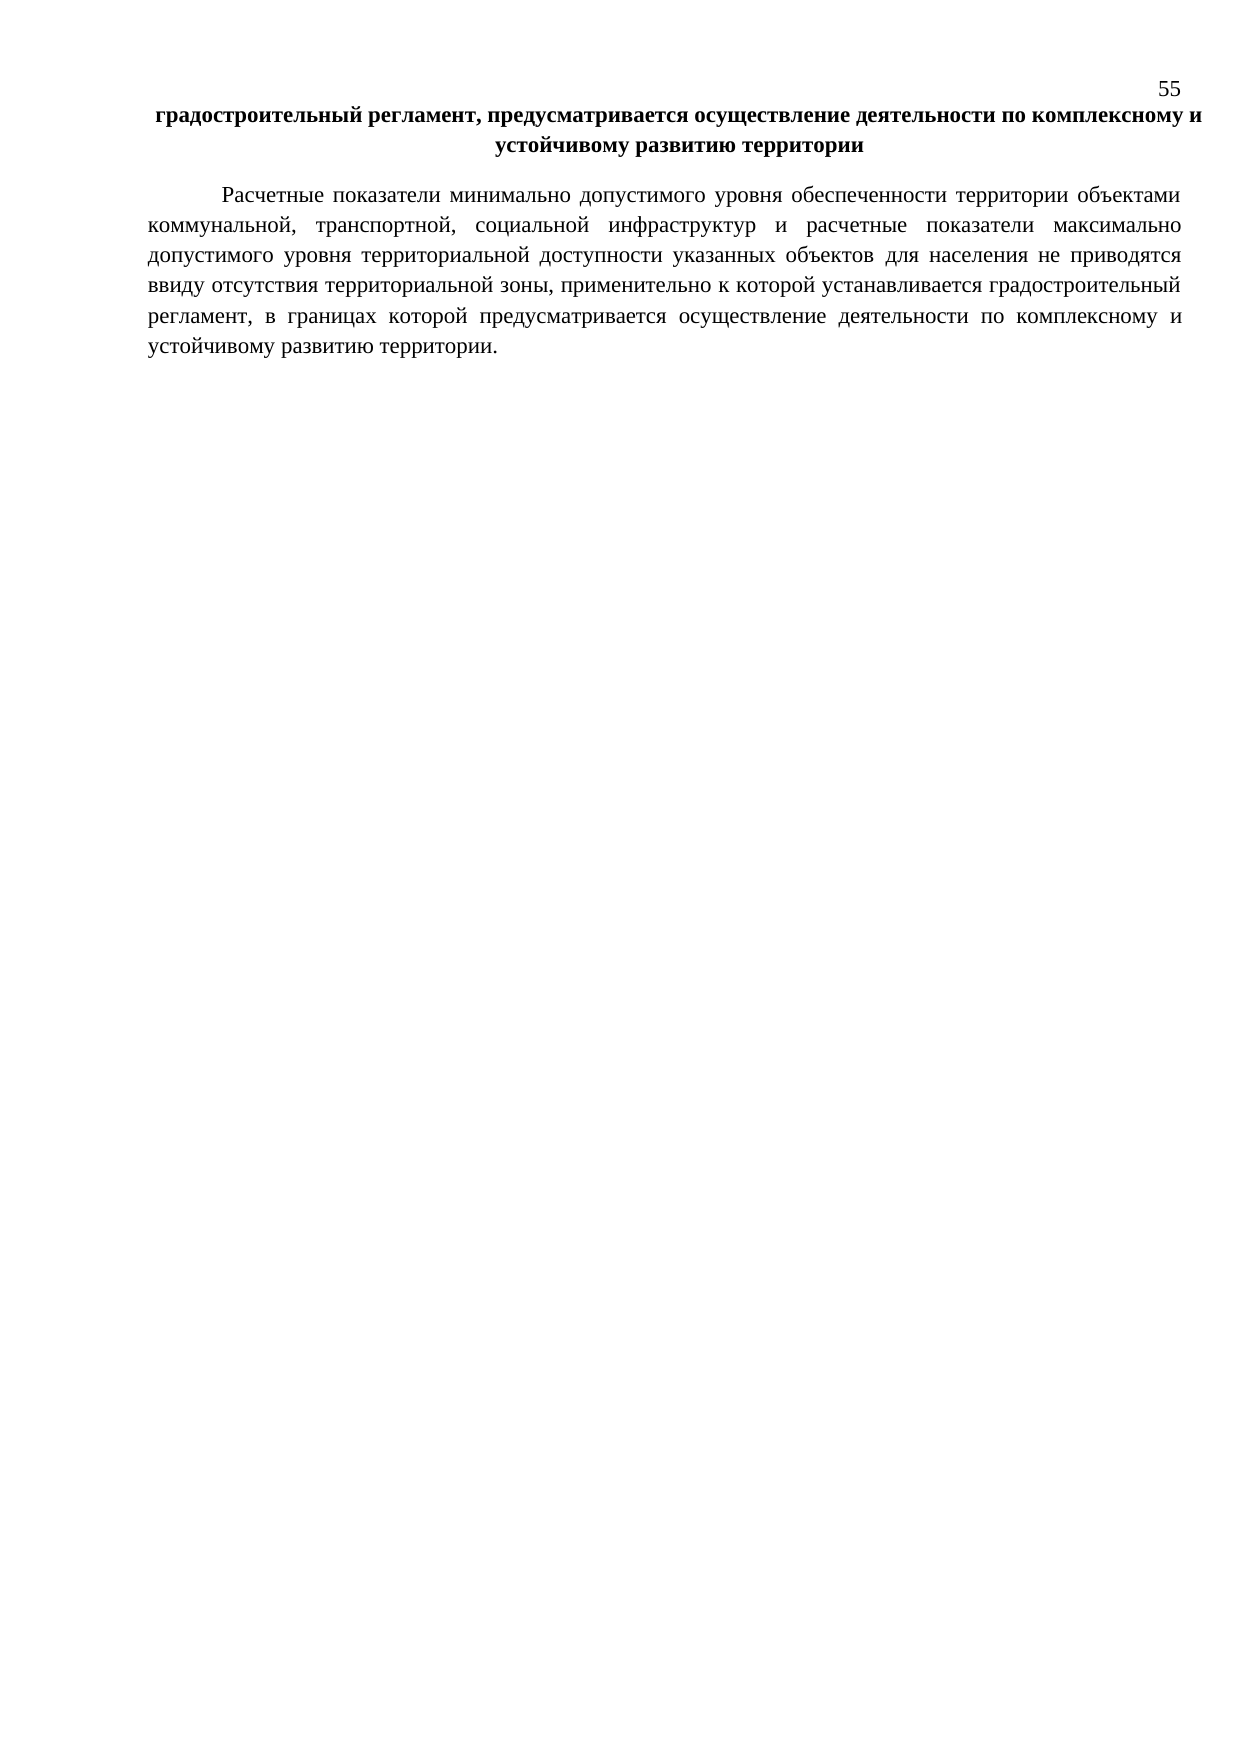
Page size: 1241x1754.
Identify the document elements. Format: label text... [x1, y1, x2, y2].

text Расчетные показатели минимально допустимого уровня обеспеченности территории объектами коммунальной, транспортной, социальной инфраструктур и расчетные показатели максимально допустимого уровня территориальной доступности указанных объектов для населения не приводятся ввиду отсутствия территориальной зоны, применительно к которой устанавливается градостроительный регламент, в границах которой предусматривается осуществление деятельности по комплексному и устойчивому развитию территории. [148, 181, 1182, 358]
text градостроительный регламент, предусматривается осуществление деятельности по комплексному и устойчивому развитию территории [155, 101, 1205, 157]
